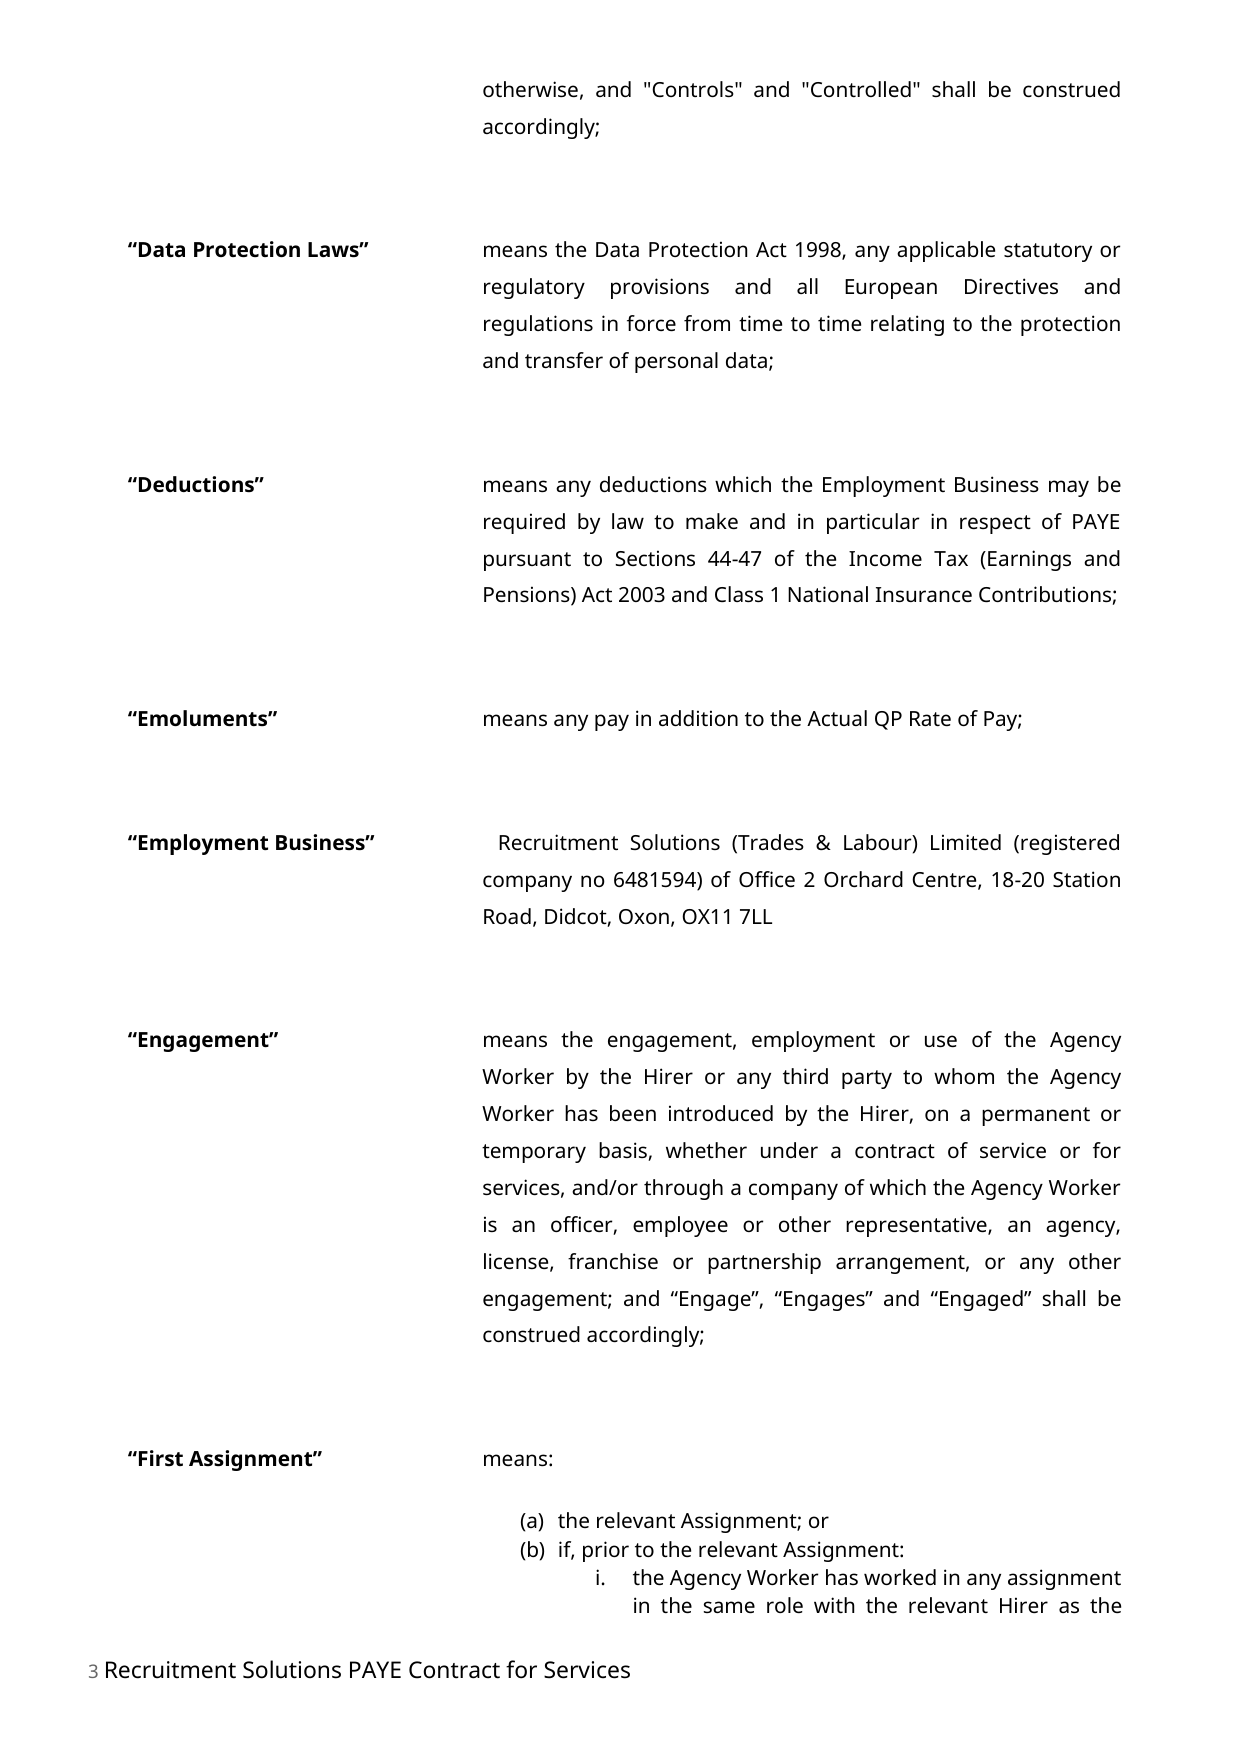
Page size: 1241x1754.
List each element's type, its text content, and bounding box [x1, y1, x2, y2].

list the relevant Assignment; or [520, 1506, 1122, 1535]
text “Data Protection Laws” means the Data Protection Act 1998, any applicable statutory or regulatory provisions and all European Directives and regulations in force from time to time relating to the protection and transfer of personal data; [128, 236, 1122, 375]
text “Employment Business” Recruitment Solutions (Trades & Labour) Limited (registered company no 6481594) of Office 2 Orchard Centre, 18-20 Station Road, Didcot, Oxon, OX11 7LL [128, 828, 1122, 930]
text “First Assignment” means: [128, 1444, 1122, 1473]
text “Emoluments” means any pay in addition to the Actual QP Rate of Pay; [128, 704, 1122, 733]
text “Deductions” means any deductions which the Employment Business may be required by law to make and in particular in respect of PAYE pursuant to Sections 44-47 of the Income Tax (Earnings and Pensions) Act 2003 and Class 1 National Insurance Contributions; [128, 470, 1122, 609]
list if, prior to the relevant Assignment: [520, 1535, 1122, 1563]
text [128, 75, 1122, 140]
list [595, 1563, 1122, 1620]
text “Engagement” means the engagement, employment or use of the Agency Worker by the Hirer or any third party to whom the Agency Worker has been introduced by the Hirer, on a permanent or temporary basis, whether under a contract of service or for services, and/or through a company of which the Agency Worker is an officer, employee or other representative, an agency, license, franchise or partnership arrangement, or any other engagement; and “Engage”, “Engages” and “Engaged” shall be construed accordingly; [128, 1026, 1122, 1349]
